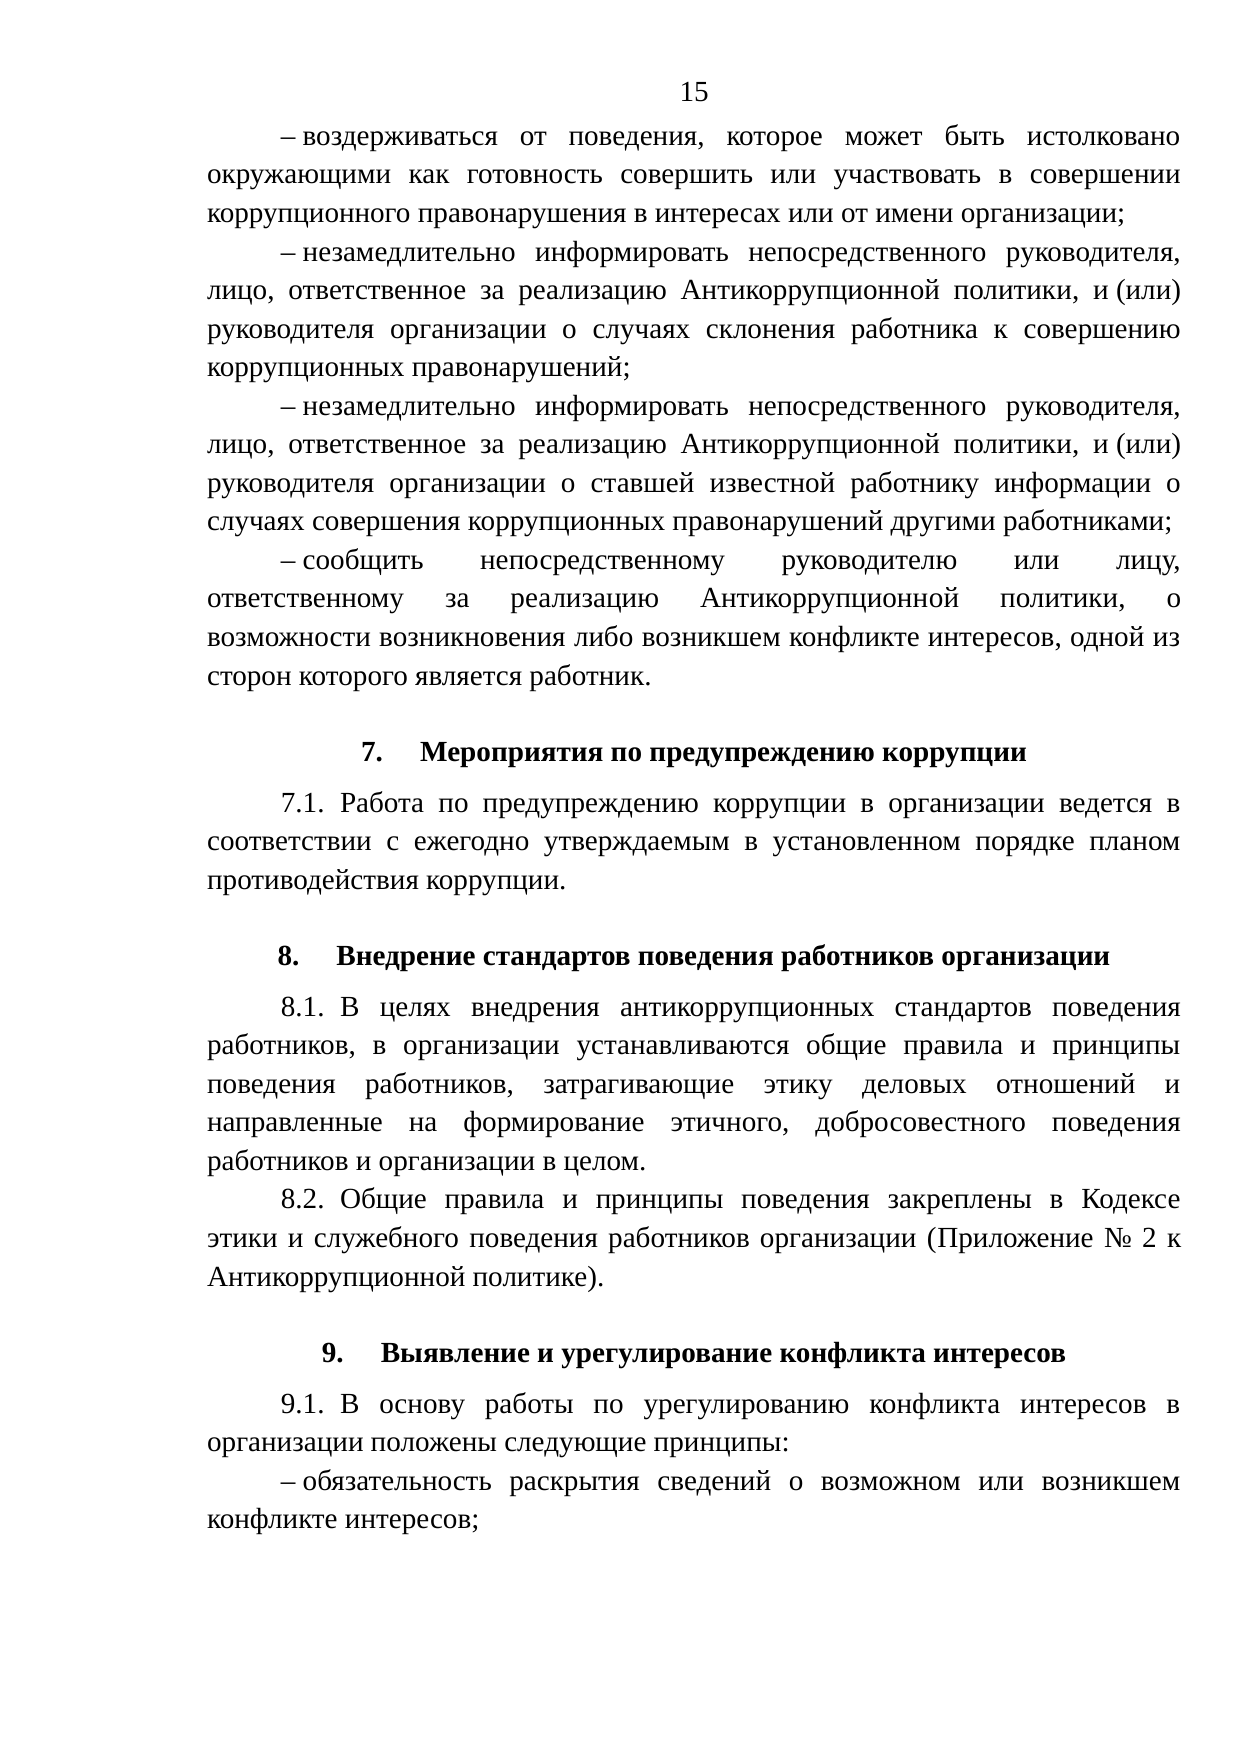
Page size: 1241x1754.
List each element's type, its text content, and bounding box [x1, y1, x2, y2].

list В целях внедрения антикоррупционных стандартов поведения работников, в организации устанавливаются общие правила и принципы поведения работников, затрагивающие этику деловых отношений и направленные на формирование этичного, добросовестного поведения работников и организации в целом. [207, 989, 1181, 1177]
text – воздерживаться от поведения, которое может быть истолковано окружающими как готовность совершить или участвовать в совершении коррупционного правонарушения в интересах или от имени организации; [207, 118, 1181, 229]
text – незамедлительно информировать непосредственного руководителя, лицо, ответственное за реализацию Антикоррупционной политики, и (или) руководителя организации о случаях склонения работника к совершению коррупционных правонарушений; [207, 234, 1181, 383]
list Мероприятия по предупреждению коррупции [207, 734, 1181, 767]
list Общие правила и принципы поведения закреплены в Кодексе этики и служебного поведения работников организации (Приложение № 2 к Антикоррупционной политике). [207, 1182, 1181, 1292]
text – незамедлительно информировать непосредственного руководителя, лицо, ответственное за реализацию Антикоррупционной политики, и (или) руководителя организации о ставшей известной работнику информации о случаях совершения коррупционных правонарушений другими работниками; [207, 388, 1181, 537]
text – обязательность раскрытия сведений о возможном или возникшем конфликте интересов; [207, 1463, 1181, 1535]
text – сообщить непосредственному руководителю или лицу, ответственному за реализацию Антикоррупционной политики, о возможности возникновения либо возникшем конфликте интересов, одной из сторон которого является работник. [207, 542, 1181, 691]
list Работа по предупреждению коррупции в организации ведется в соответствии с ежегодно утверждаемым в установленном порядке планом противодействия коррупции. [207, 785, 1181, 895]
list В основу работы по урегулированию конфликта интересов в организации положены следующие принципы: [207, 1386, 1181, 1458]
list Внедрение стандартов поведения работников организации [207, 938, 1181, 971]
list Выявление и урегулирование конфликта интересов [207, 1335, 1181, 1368]
